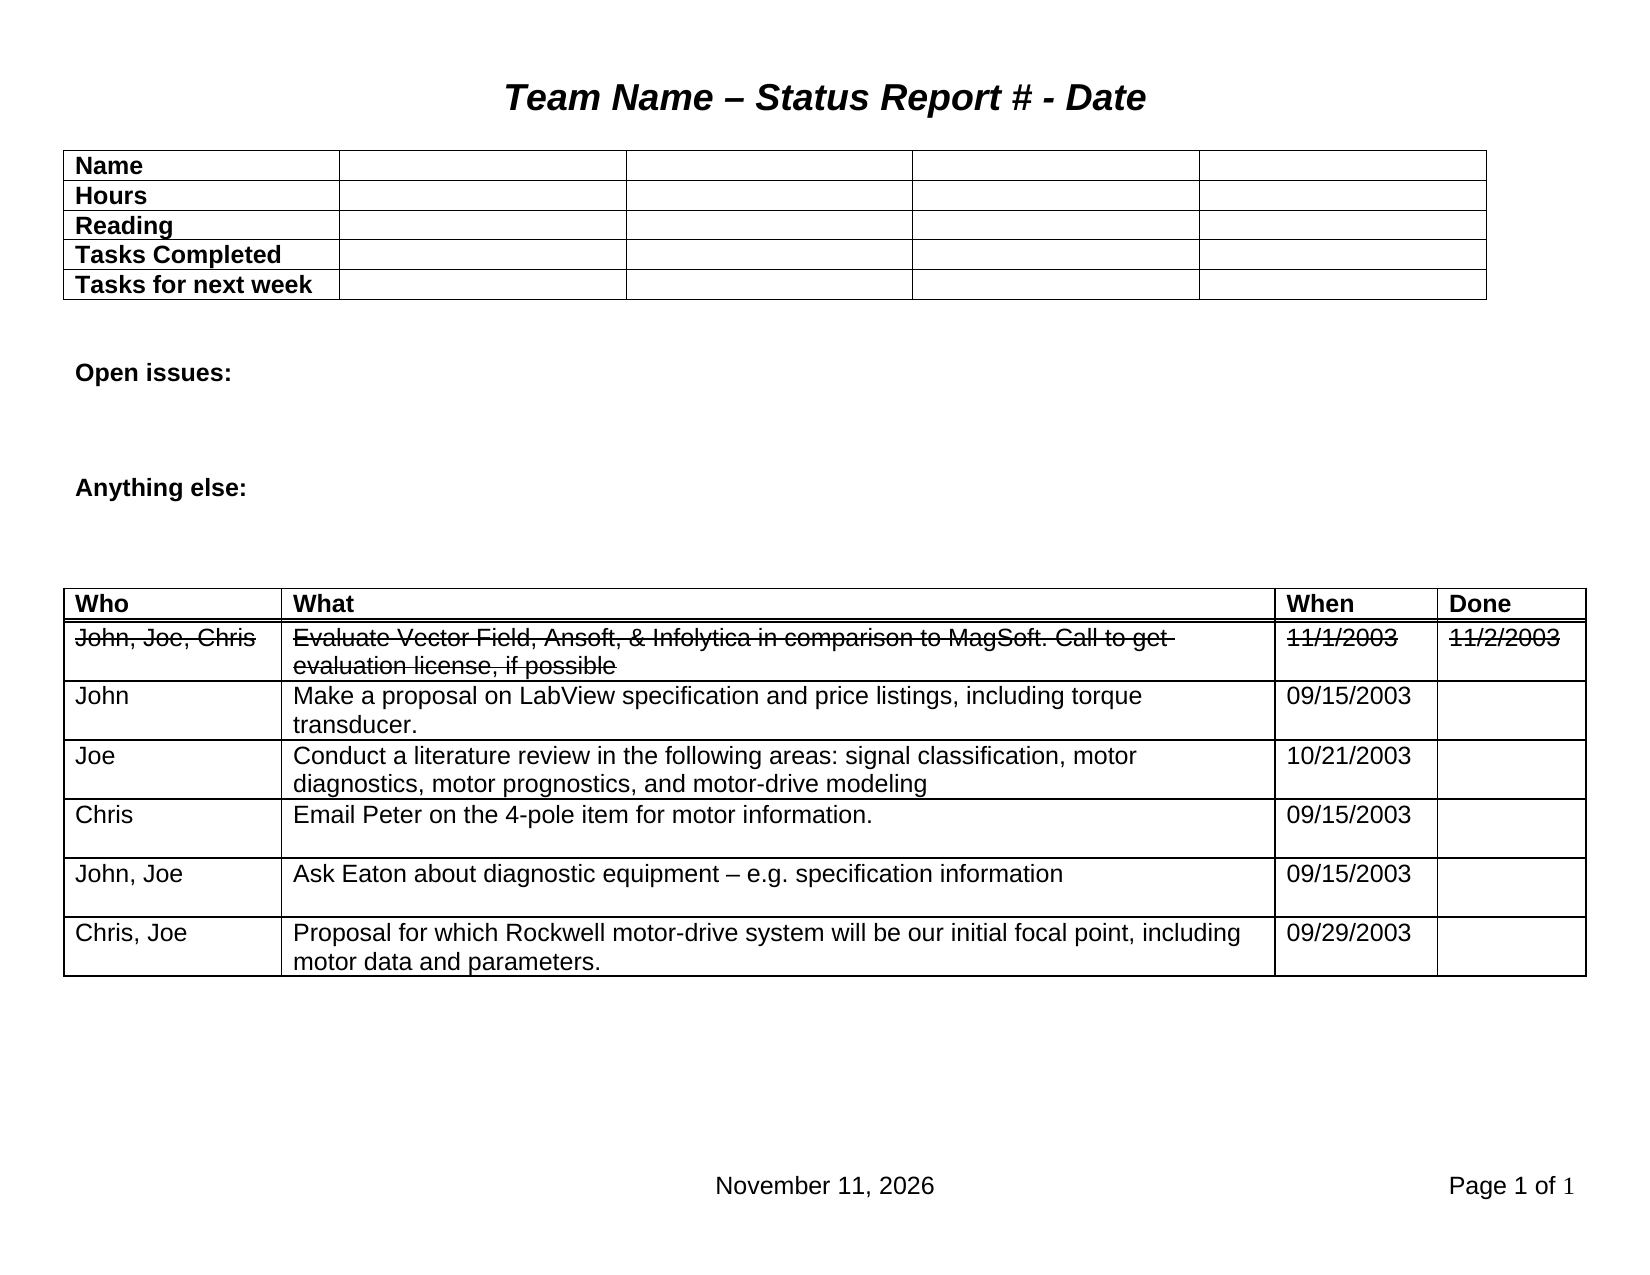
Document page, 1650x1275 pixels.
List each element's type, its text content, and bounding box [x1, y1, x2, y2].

table_header Name [64, 151, 339, 180]
table_cell Conduct a literature review in the following areas: signal classification, motor diagnostics, motor prognostics, and motor-drive modeling [282, 741, 1274, 798]
table_cell Reading [64, 211, 339, 239]
table_cell John [65, 682, 281, 739]
table_cell [627, 270, 912, 299]
table_cell 10/21/2003 [1276, 741, 1437, 798]
table_cell John, Joe, Chris [65, 623, 281, 680]
table_cell [913, 211, 1199, 239]
table_cell Evaluate Vector Field, Ansoft, & Infolytica in comparison to MagSoft. Call to get evaluation license, if possible [282, 623, 1274, 680]
table_cell Ask Eaton about diagnostic equipment – e.g. specification information [282, 859, 1274, 916]
table_cell Make a proposal on LabView specification and price listings, including torque transducer. [282, 682, 1274, 739]
table_cell Joe [65, 741, 281, 798]
table_cell [340, 240, 626, 269]
table_header [340, 151, 626, 180]
table_cell John, Joe [65, 859, 281, 916]
table_cell [1438, 859, 1585, 916]
table_cell [627, 240, 912, 269]
table_cell 09/29/2003 [1276, 918, 1437, 975]
table_header [1200, 151, 1486, 180]
table_cell [913, 181, 1199, 209]
table_header What [282, 589, 1274, 618]
table_cell [913, 270, 1199, 299]
table_cell [1438, 682, 1585, 739]
table_header [627, 151, 912, 180]
table_header Done [1438, 589, 1585, 618]
table_cell [1200, 181, 1486, 209]
text Open issues: [75, 357, 1575, 386]
table_cell Tasks for next week [64, 270, 339, 299]
table_cell Email Peter on the 4-pole item for motor information. [282, 800, 1274, 857]
table_cell Chris [65, 800, 281, 857]
text Anything else: [75, 472, 1575, 501]
table_cell [340, 181, 626, 209]
table_cell Proposal for which Rockwell motor-drive system will be our initial focal point, including motor data and parameters. [282, 918, 1274, 975]
table_cell [1438, 741, 1585, 798]
table_cell 09/15/2003 [1276, 859, 1437, 916]
table_header When [1276, 589, 1437, 618]
table_cell 09/15/2003 [1276, 800, 1437, 857]
table_cell 09/15/2003 [1276, 682, 1437, 739]
table_cell Tasks Completed [64, 240, 339, 269]
table_cell [1200, 211, 1486, 239]
table_cell [1200, 240, 1486, 269]
table_cell [1200, 270, 1486, 299]
table_cell [627, 181, 912, 209]
table_cell [1438, 800, 1585, 857]
table_header [913, 151, 1199, 180]
table_cell [340, 211, 626, 239]
table_cell Chris, Joe [65, 918, 281, 975]
table_cell [913, 240, 1199, 269]
table_cell [627, 211, 912, 239]
table_cell 11/2/2003 [1438, 623, 1585, 680]
table_cell Hours [64, 181, 339, 209]
table_cell [340, 270, 626, 299]
table_cell [1438, 918, 1585, 975]
table_cell 11/1/2003 [1276, 623, 1437, 680]
table_header Who [65, 589, 281, 618]
